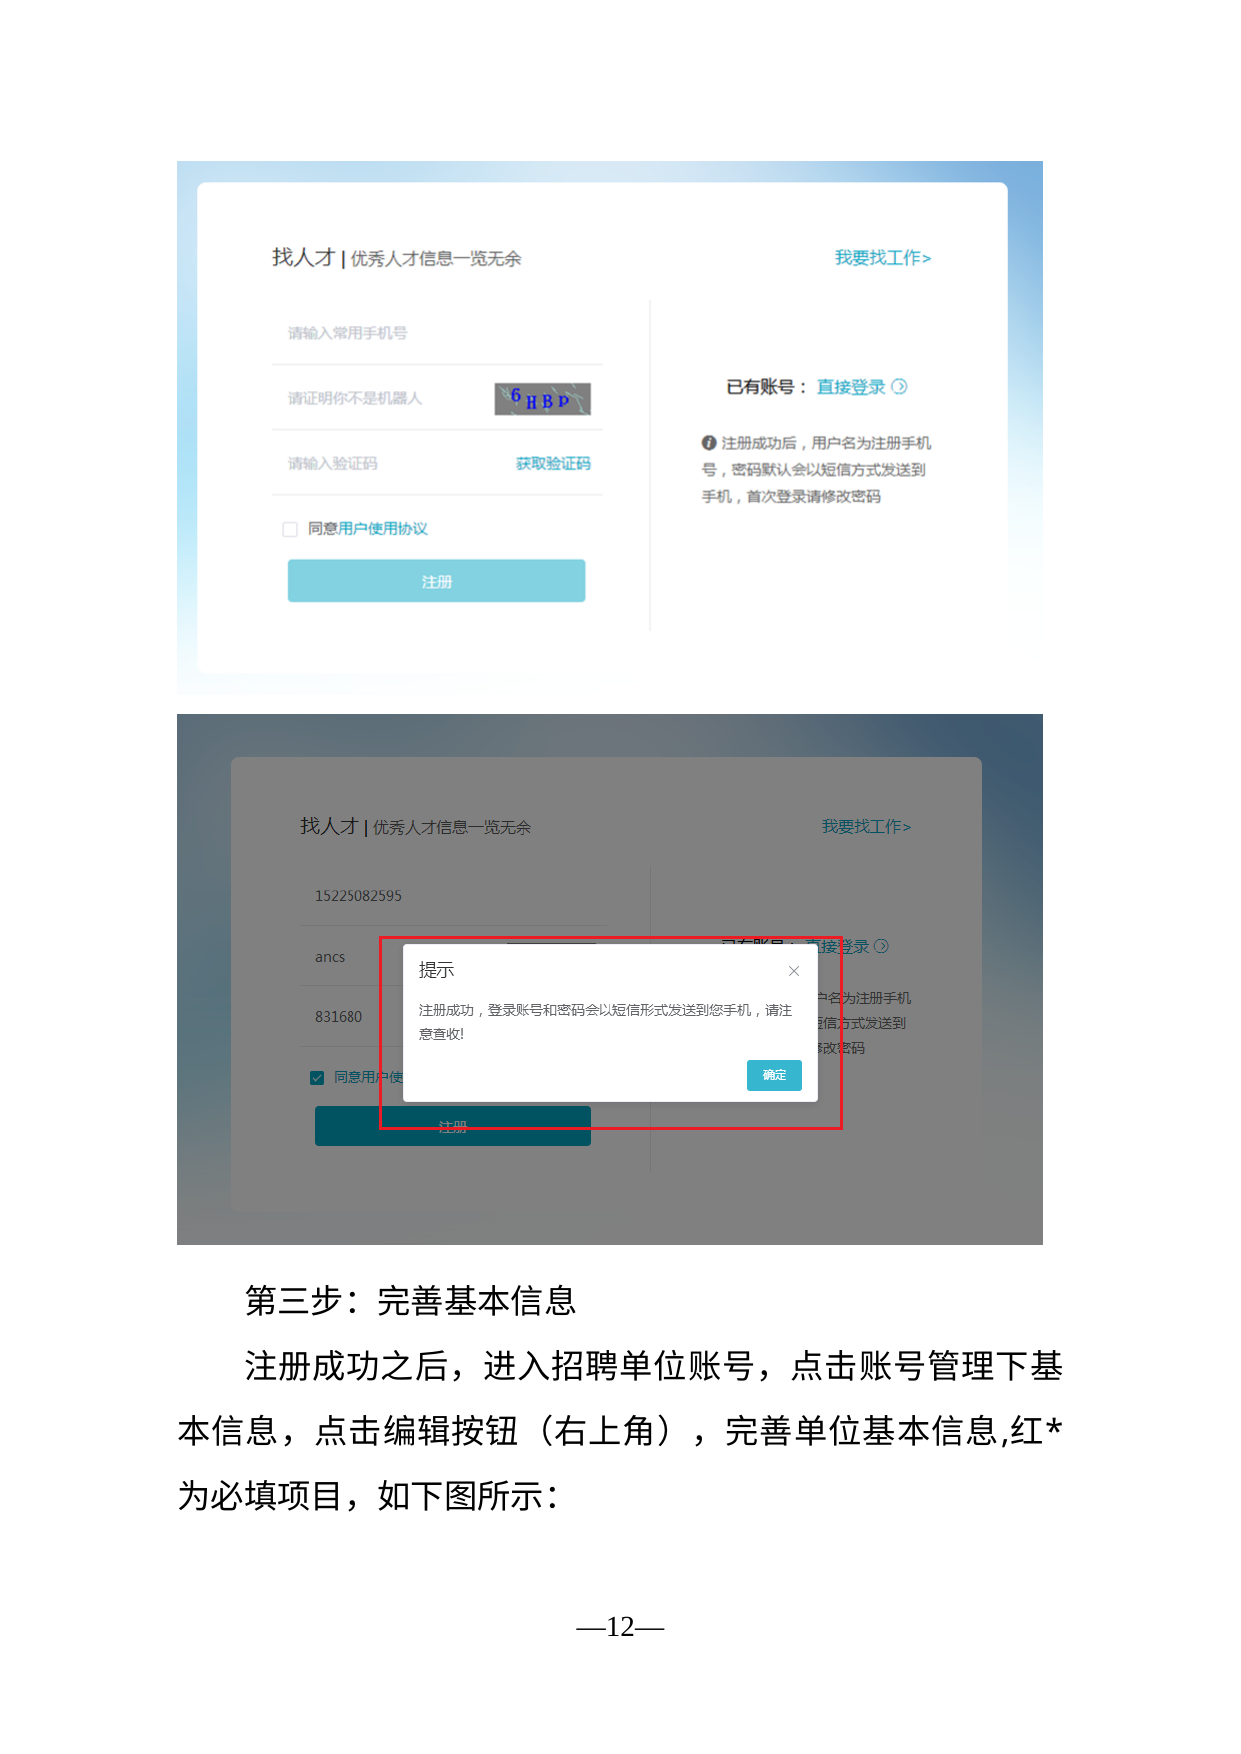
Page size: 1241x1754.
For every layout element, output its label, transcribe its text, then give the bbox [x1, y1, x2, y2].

text 第三步：完善基本信息 [177, 1267, 1063, 1332]
picture [177, 714, 1043, 1245]
picture [177, 161, 1043, 695]
text 注册成功之后，进入招聘单位账号，点击账号管理下基本信息，点击编辑按钮（右上角），完善单位基本信息,红*为必填项目，如下图所示： [177, 1332, 1063, 1527]
